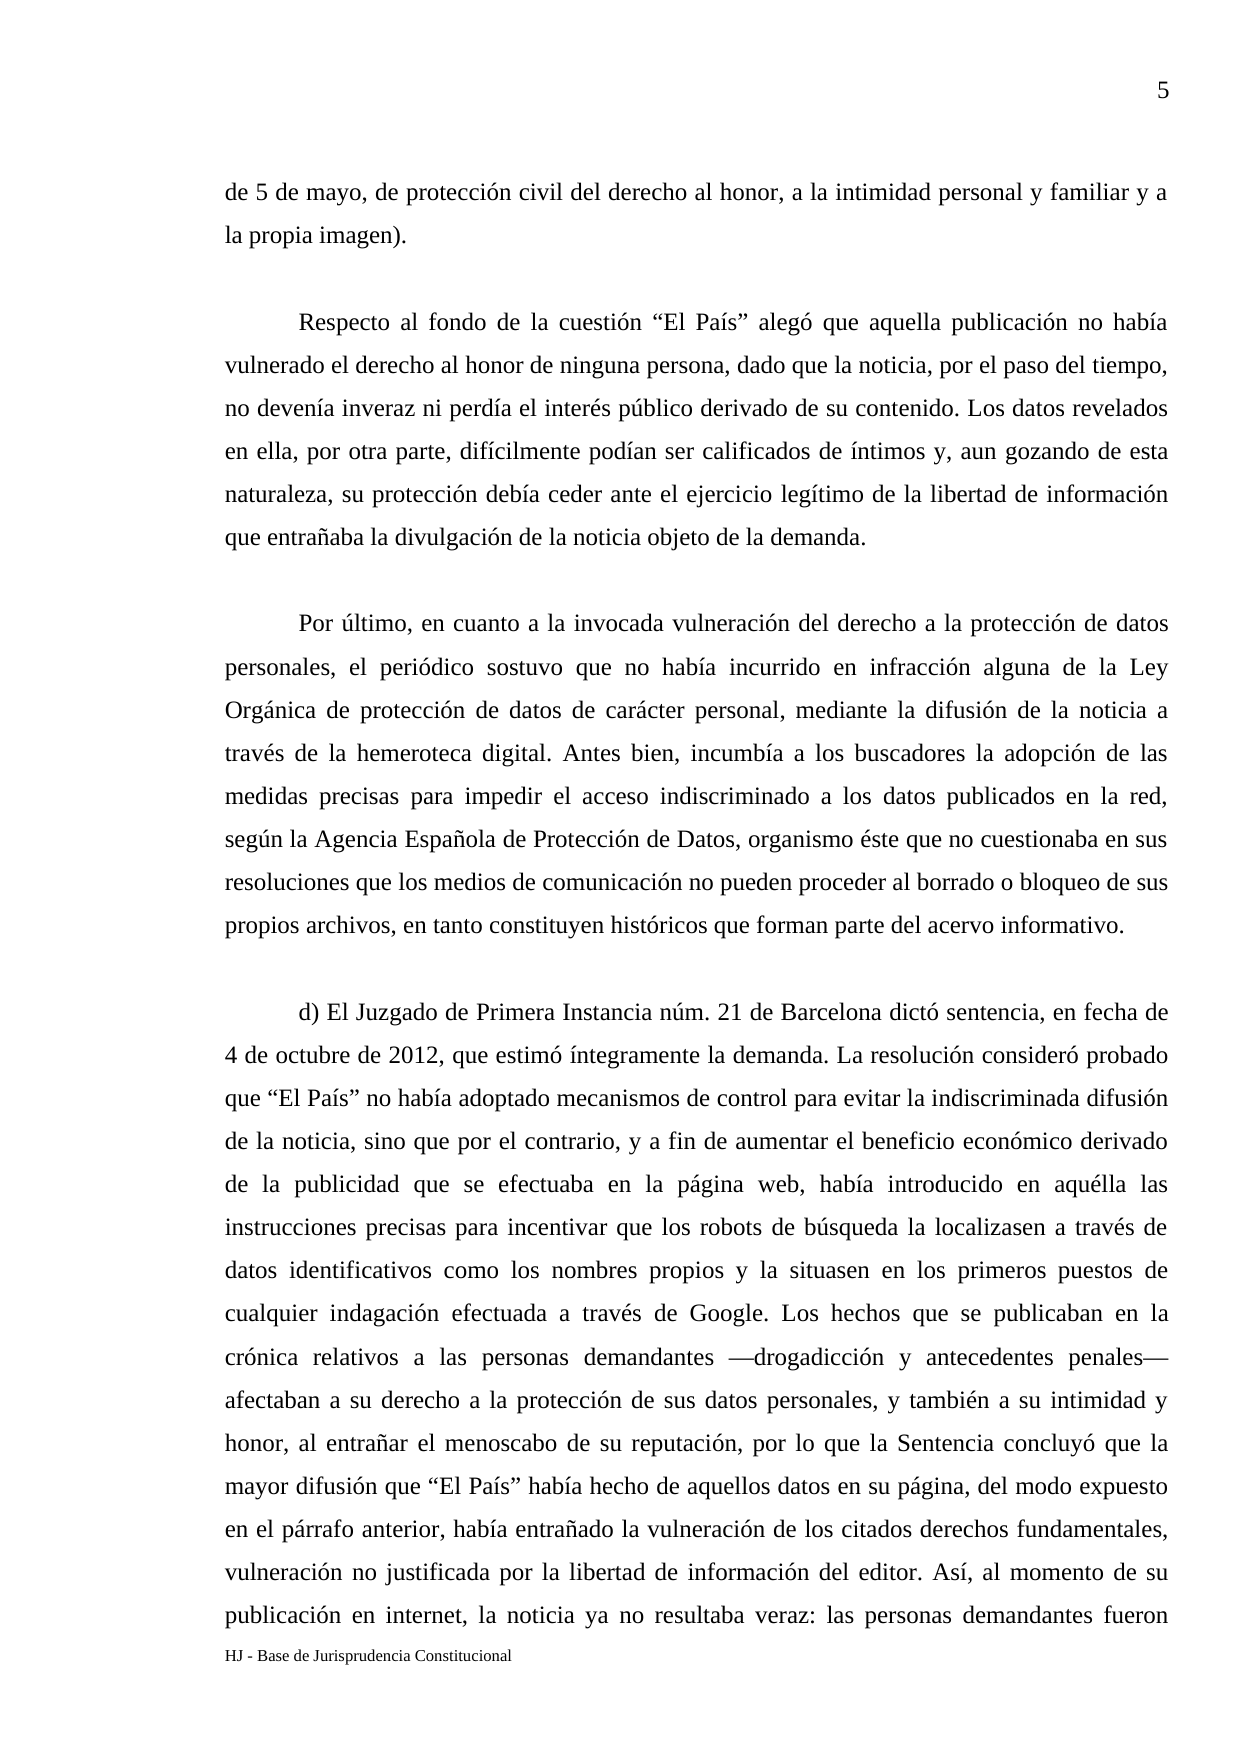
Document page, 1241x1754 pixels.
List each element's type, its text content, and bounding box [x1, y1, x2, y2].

text Respecto al fondo de la cuestión “El País” alegó que aquella publicación no había vulnerado el derecho al honor de ninguna persona, dado que la noticia, por el paso del tiempo, no devenía inveraz ni perdía el interés público derivado de su contenido. Los datos revelados en ella, por otra parte, difícilmente podían ser calificados de íntimos y, aun gozando de esta naturaleza, su protección debía ceder ante el ejercicio legítimo de la libertad de información que entrañaba la divulgación de la noticia objeto de la demanda. [224, 307, 1169, 551]
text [224, 997, 1169, 1629]
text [224, 177, 1169, 249]
text Por último, en cuanto a la invocada vulneración del derecho a la protección de datos personales, el periódico sostuvo que no había incurrido en infracción alguna de la Ley Orgánica de protección de datos de carácter personal, mediante la difusión de la noticia a través de la hemeroteca digital. Antes bien, incumbía a los buscadores la adopción de las medidas precisas para impedir el acceso indiscriminado a los datos publicados en la red, según la Agencia Española de Protección de Datos, organismo éste que no cuestionaba en sus resoluciones que los medios de comunicación no pueden proceder al borrado o bloqueo de sus propios archivos, en tanto constituyen históricos que forman parte del acervo informativo. [224, 608, 1169, 939]
